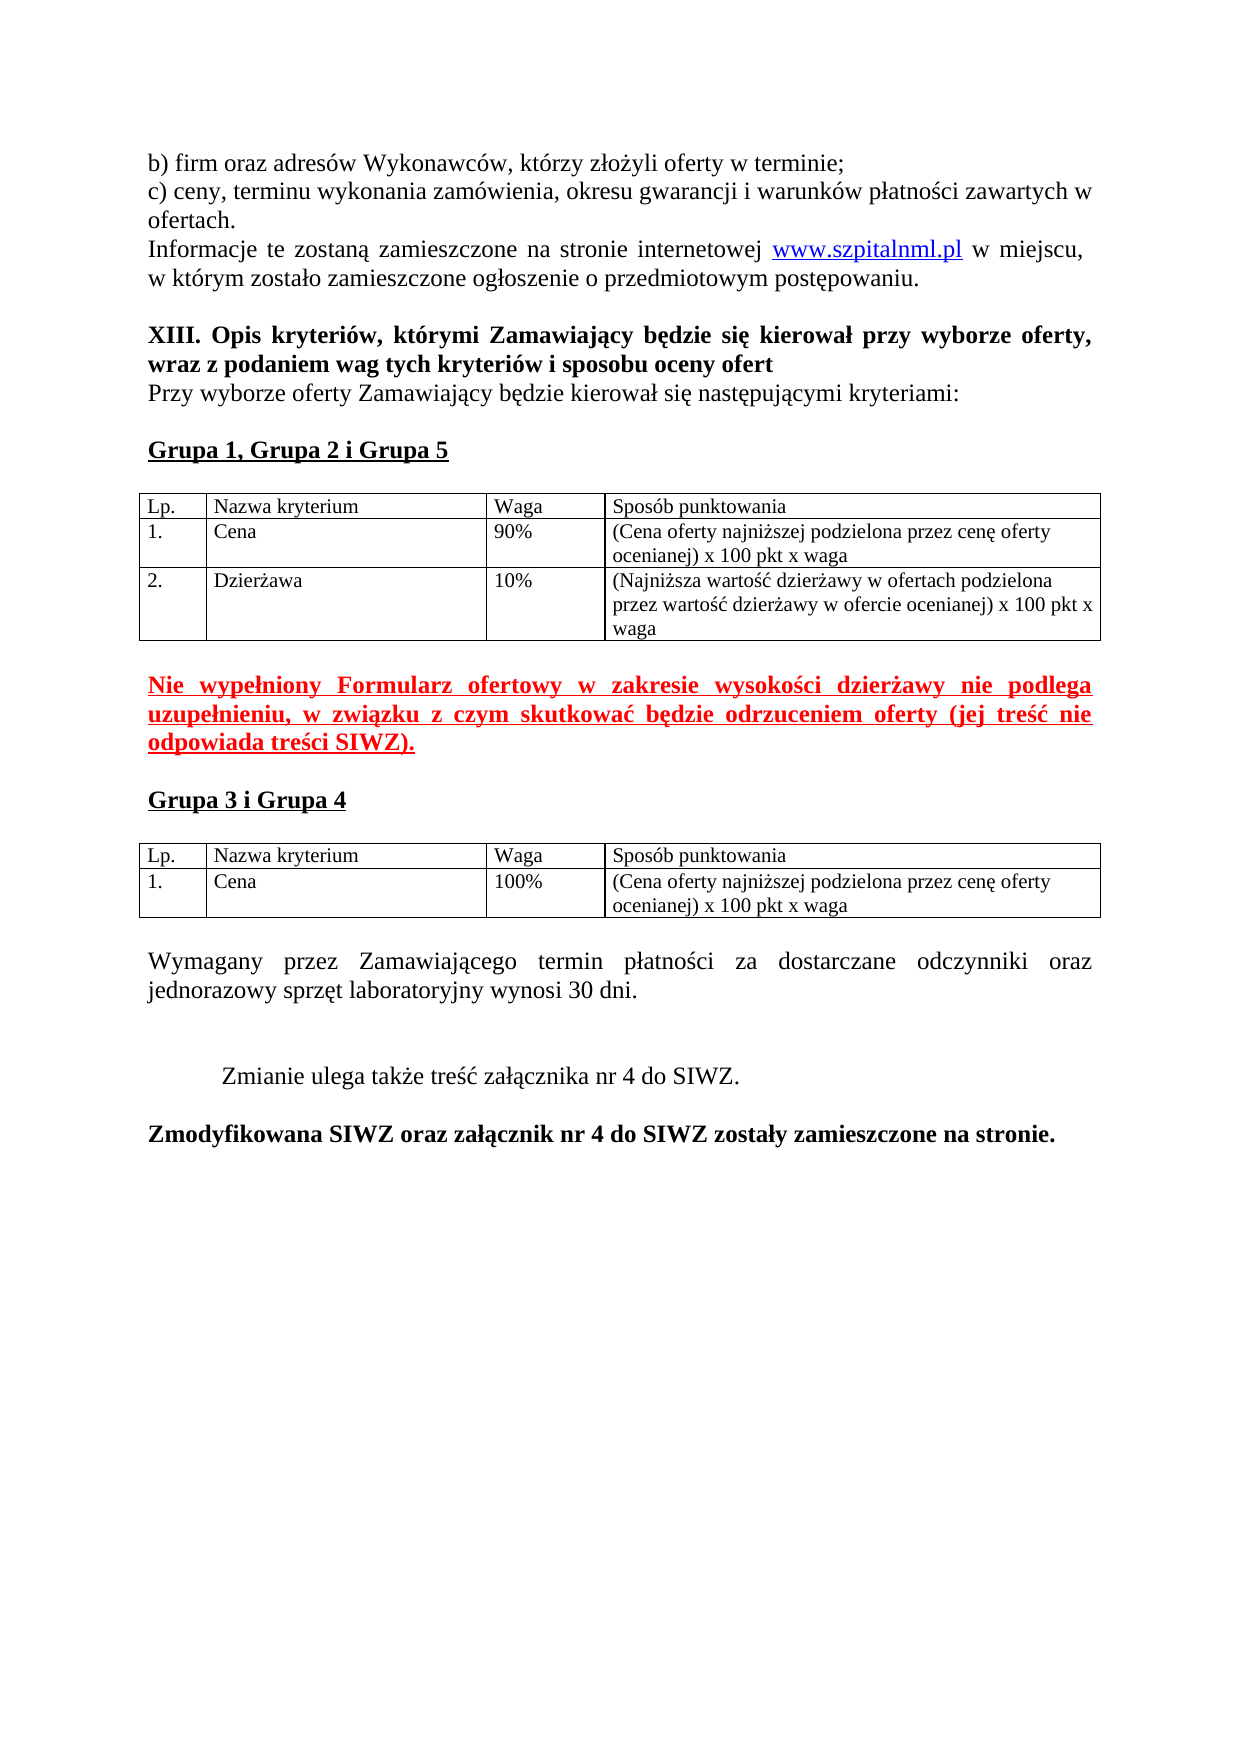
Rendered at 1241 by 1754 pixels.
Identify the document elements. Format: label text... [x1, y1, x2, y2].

text Grupa 1, Grupa 2 i Grupa 5 [148, 435, 1093, 464]
table_cell (Najniższa wartość dzierżawy w ofertach podzielona przez wartość dzierżawy w ofercie ocenianej) x 100 pkt x waga [606, 568, 1100, 640]
table_header Sposób punktowania [606, 494, 1100, 518]
table_cell Cena [207, 869, 486, 917]
text c) ceny, terminu wykonania zamówienia, okresu gwarancji i warunków płatności zawartych w ofertach. [148, 176, 1093, 234]
table_header Lp. [140, 844, 206, 867]
table_header Sposób punktowania [606, 844, 1100, 867]
table_header Waga [487, 494, 604, 518]
table_cell (Cena oferty najniższej podzielona przez cenę oferty ocenianej) x 100 pkt x waga [606, 519, 1100, 567]
text Zmianie ulega także treść załącznika nr 4 do SIWZ. [148, 1061, 1093, 1090]
table_cell 90% [487, 519, 604, 567]
table_cell 2. [140, 568, 206, 640]
text XIII. Opis kryteriów, którymi Zamawiający będzie się kierował przy wyborze oferty, wraz z podaniem wag tych kryteriów i sposobu oceny ofert [148, 320, 1093, 378]
table_header Nazwa kryterium [207, 844, 486, 867]
text Nie wypełniony Formularz ofertowy w zakresie wysokości dzierżawy nie podlega uzupełnieniu, w związku z czym skutkować będzie odrzuceniem oferty (jej treść nie odpowiada treści SIWZ). [148, 696, 1093, 724]
table_header Waga [487, 844, 604, 867]
text Wymagany przez Zamawiającego termin płatności za dostarczane odczynniki oraz jednorazowy sprzęt laboratoryjny wynosi 30 dni. [148, 946, 1093, 1004]
text Nie wypełniony Formularz ofertowy w zakresie wysokości dzierżawy nie podlega uzupełnieniu, w związku z czym skutkować będzie odrzuceniem oferty (jej treść nie odpowiada treści SIWZ). [148, 670, 1093, 695]
table_cell Dzierżawa [207, 568, 486, 640]
text Grupa 3 i Grupa 4 [148, 785, 1093, 814]
text Zmodyfikowana SIWZ oraz załącznik nr 4 do SIWZ zostały zamieszczone na stronie. [148, 1119, 1093, 1148]
text Nie wypełniony Formularz ofertowy w zakresie wysokości dzierżawy nie podlega uzupełnieniu, w związku z czym skutkować będzie odrzuceniem oferty (jej treść nie odpowiada treści SIWZ). [148, 725, 1093, 756]
text Informacje te zostaną zamieszczone na stronie internetowej www.szpitalnml.pl w miejscu, w którym zostało zamieszczone ogłoszenie o przedmiotowym postępowaniu. [148, 234, 1093, 291]
table_cell (Cena oferty najniższej podzielona przez cenę oferty ocenianej) x 100 pkt x waga [606, 869, 1100, 917]
table_cell Cena [207, 519, 486, 567]
table_cell 100% [487, 869, 604, 917]
text b) firm oraz adresów Wykonawców, którzy złożyli oferty w terminie; [148, 148, 1093, 176]
table_cell 1. [140, 869, 206, 917]
text Przy wyborze oferty Zamawiający będzie kierował się następującymi kryteriami: [148, 378, 1093, 406]
table_cell 10% [487, 568, 604, 640]
table_cell 1. [140, 519, 206, 567]
table_header Nazwa kryterium [207, 494, 486, 518]
table_header Lp. [140, 494, 206, 518]
